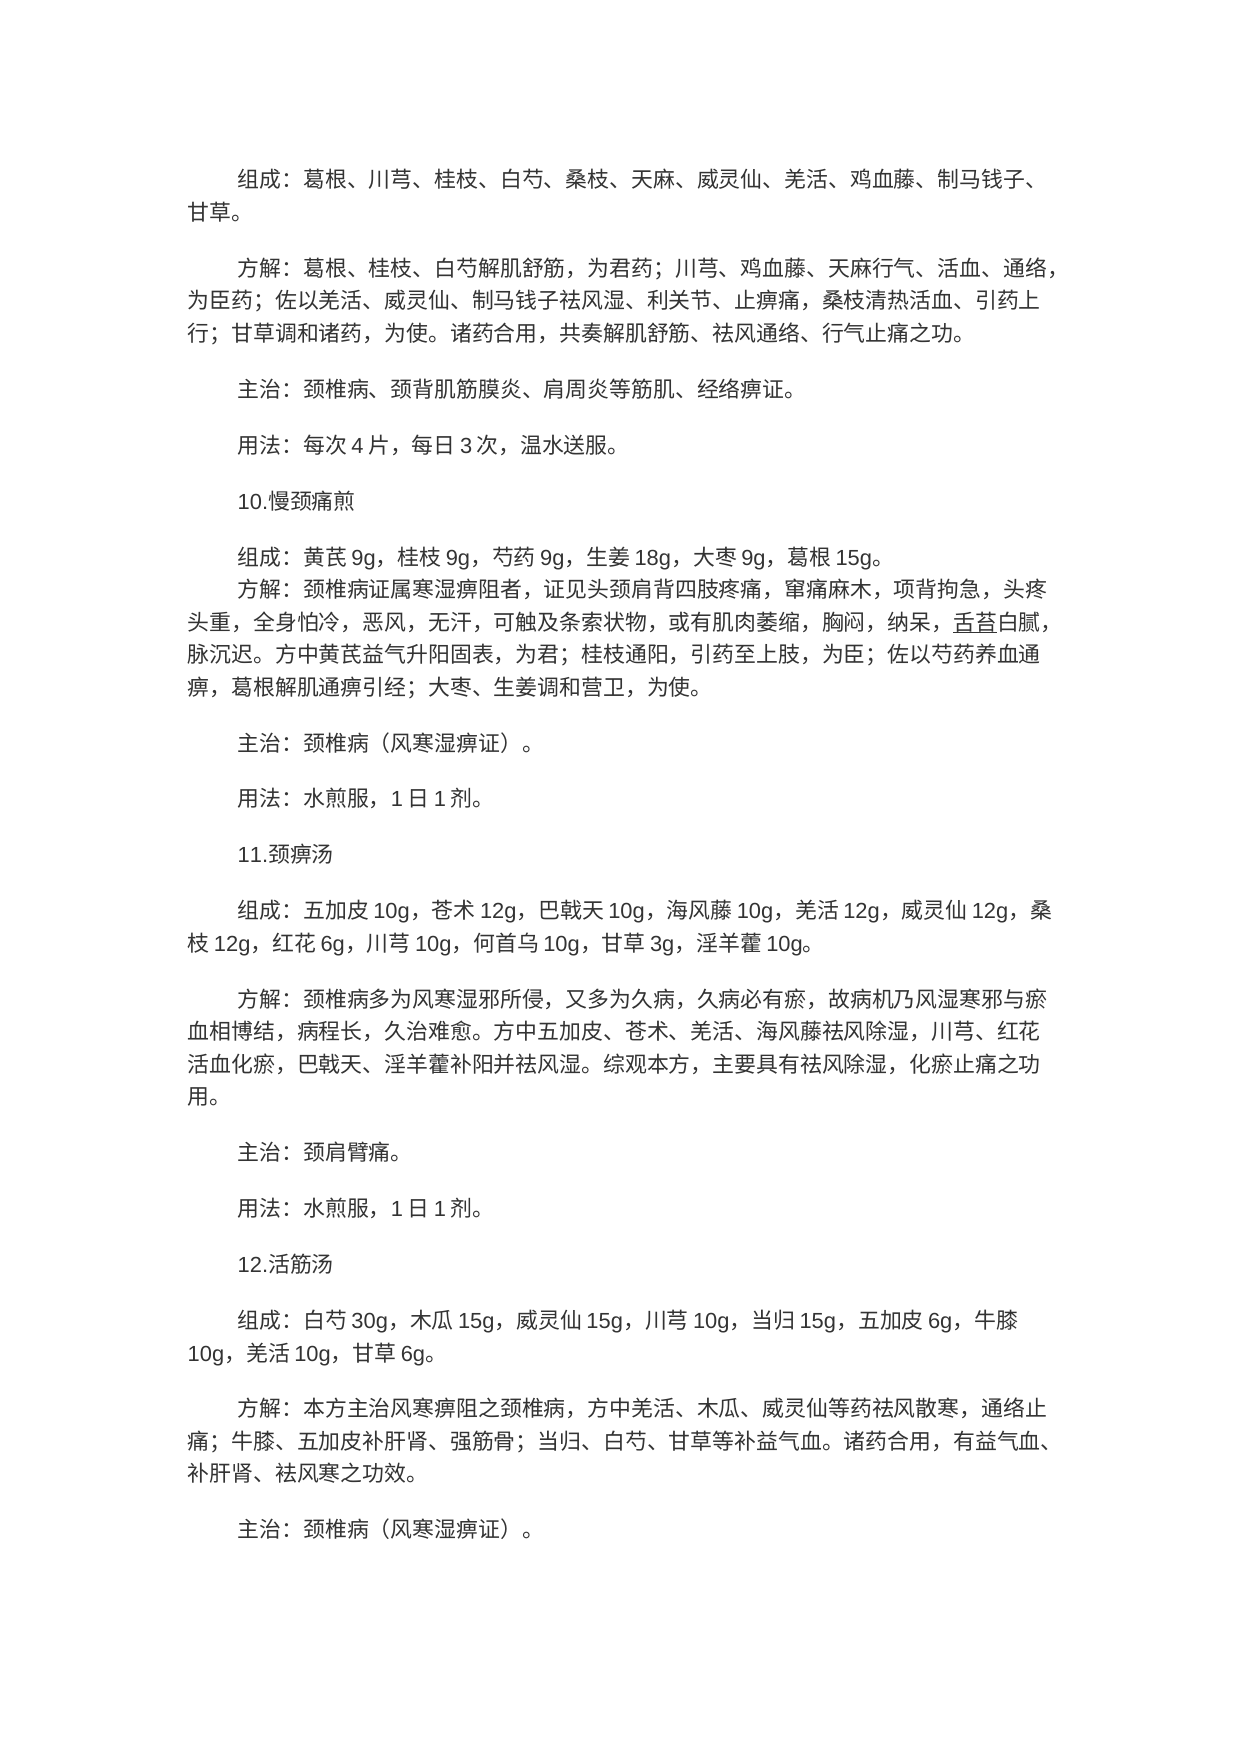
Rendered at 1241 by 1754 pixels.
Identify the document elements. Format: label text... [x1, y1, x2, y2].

text 11.颈痹汤 [187, 837, 1053, 869]
text 组成：黄芪9g，桂枝9g，芍药9g，生姜18g，大枣9g，葛根15g。 [187, 539, 1053, 572]
text 方解：颈椎病证属寒湿痹阻者，证见头颈肩背四肢疼痛，窜痛麻木，项背拘急，头疼头重，全身怕冷，恶风，无汗，可触及条索状物，或有肌肉萎缩，胸闷，纳呆，舌苔白腻，脉沉迟。方中黄芪益气升阳固表，为君；桂枝通阳，引药至上肢，为臣；佐以芍药养血通痹，葛根解肌通痹引经；大枣、生姜调和营卫，为使。 [187, 572, 1053, 702]
text 10.慢颈痛煎 [187, 483, 1053, 516]
text 方解：本方主治风寒痹阻之颈椎病，方中羌活、木瓜、威灵仙等药祛风散寒，通络止痛；牛膝、五加皮补肝肾、强筋骨；当归、白芍、甘草等补益气血。诸药合用，有益气血、补肝肾、袪风寒之功效。 [187, 1391, 1053, 1488]
text 主治：颈椎病（风寒湿痹证）。 [187, 725, 1053, 758]
text 用法：水煎服，1日1剂。 [187, 1191, 1053, 1223]
text 方解：葛根、桂枝、白芍解肌舒筋，为君药；川芎、鸡血藤、天麻行气、活血、通络，为臣药；佐以羌活、威灵仙、制马钱子祛风湿、利关节、止痹痛，桑枝清热活血、引药上行；甘草调和诸药，为使。诸药合用，共奏解肌舒筋、祛风通络、行气止痛之功。 [187, 250, 1053, 348]
text 主治：颈肩臂痛。 [187, 1135, 1053, 1167]
text 主治：颈椎病、颈背肌筋膜炎、肩周炎等筋肌、经络痹证。 [187, 371, 1053, 404]
text 组成：葛根、川芎、桂枝、白芍、桑枝、天麻、威灵仙、羌活、鸡血藤、制马钱子、甘草。 [187, 162, 1053, 227]
text 用法：每次4片，每日3次，温水送服。 [187, 427, 1053, 460]
text 组成：五加皮10g，苍术12g，巴戟天10g，海风藤10g，羌活12g，威灵仙12g，桑枝12g，红花6g，川芎10g，何首乌10g，甘草3g，淫羊藿10g。 [187, 893, 1053, 958]
text 主治：颈椎病（风寒湿痹证）。 [187, 1512, 1053, 1544]
text 方解：颈椎病多为风寒湿邪所侵，又多为久病，久病必有瘀，故病机乃风湿寒邪与瘀血相博结，病程长，久治难愈。方中五加皮、苍术、羌活、海风藤祛风除湿，川芎、红花活血化瘀，巴戟天、淫羊藿补阳并祛风湿。综观本方，主要具有祛风除湿，化瘀止痛之功用。 [187, 981, 1053, 1111]
text 组成：白芍30g，木瓜15g，威灵仙15g，川芎10g，当归15g，五加皮6g，牛膝10g，羌活10g，甘草6g。 [187, 1303, 1053, 1368]
text 用法：水煎服，1日1剂。 [187, 781, 1053, 813]
text 12.活筋汤 [187, 1247, 1053, 1279]
